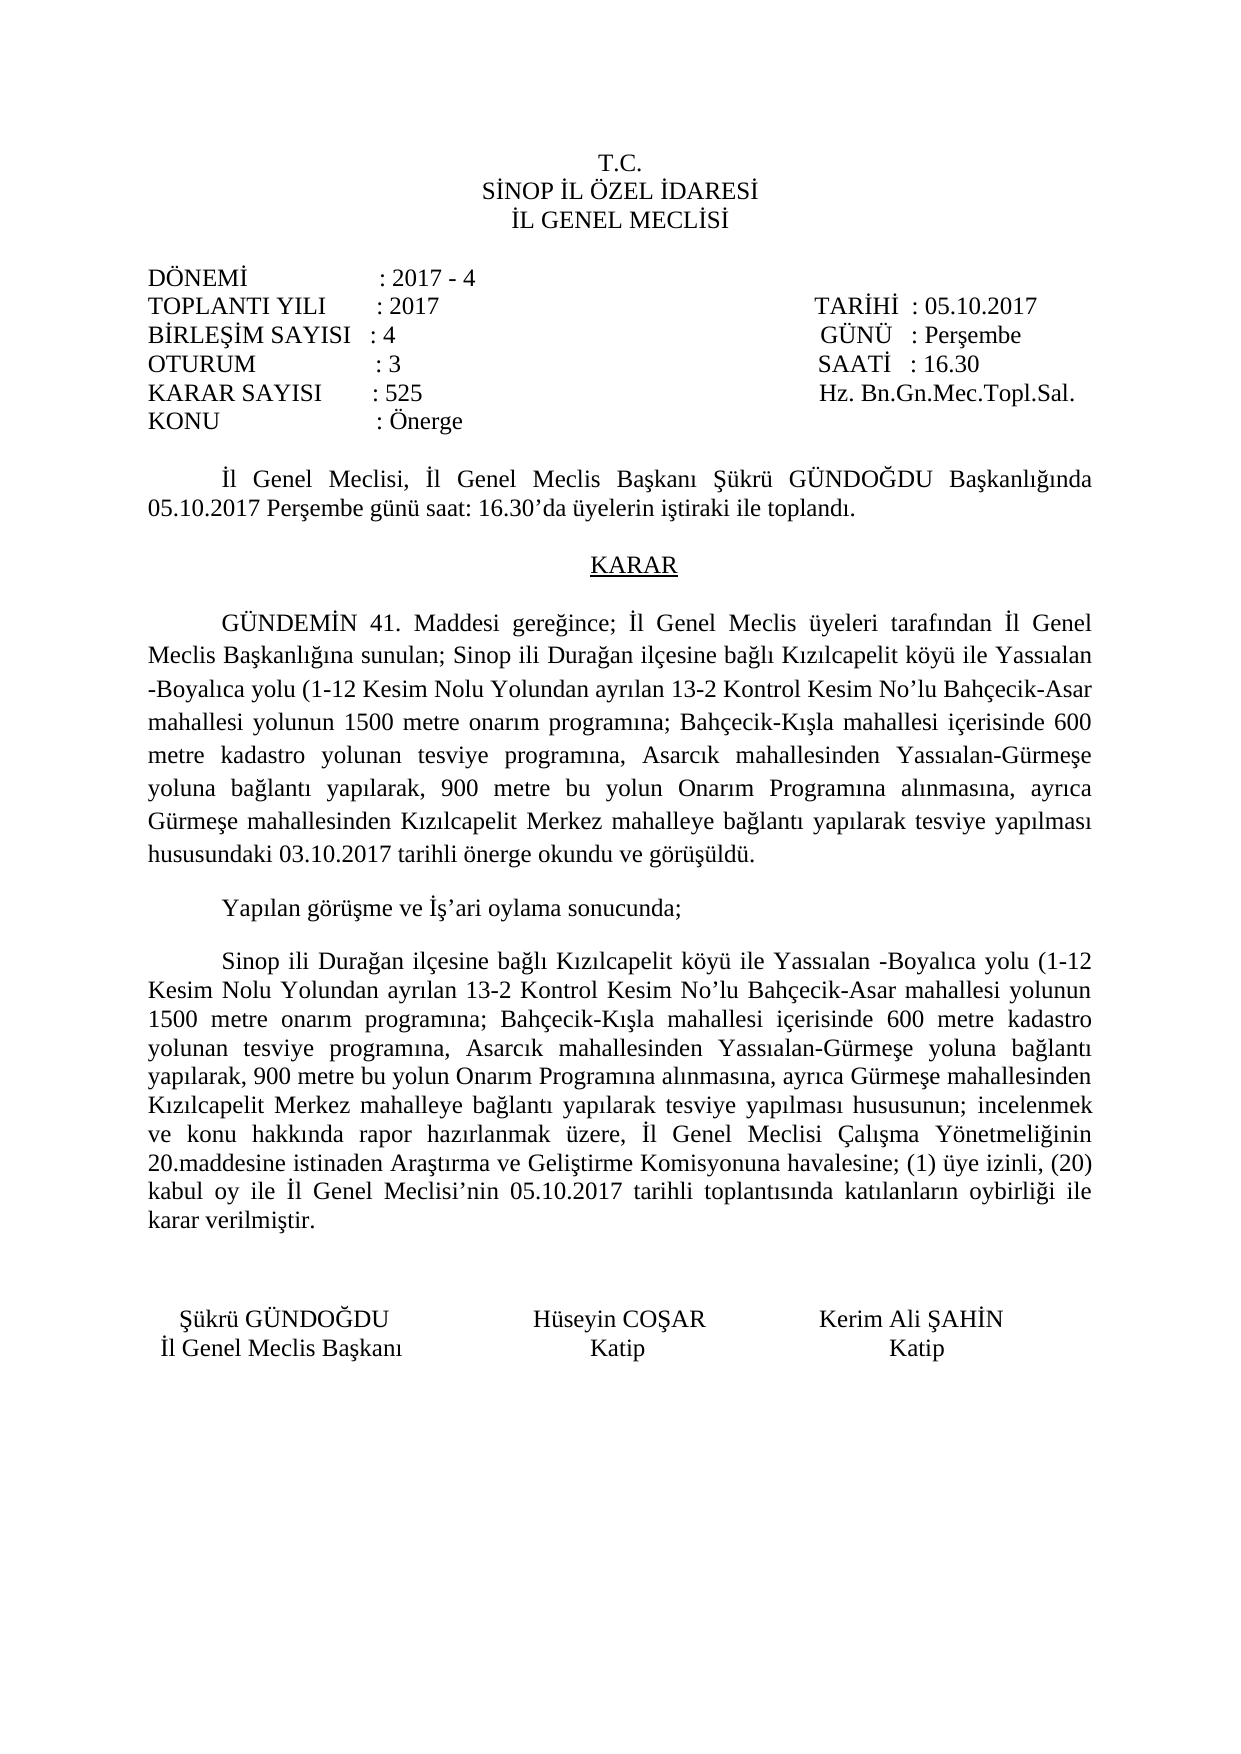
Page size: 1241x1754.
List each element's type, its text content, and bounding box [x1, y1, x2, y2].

text GÜNDEMİN 41. Maddesi gereğince; İl Genel Meclis üyeleri tarafından İl Genel Meclis Başkanlığına sunulan; Sinop ili Durağan ilçesine bağlı Kızılcapelit köyü ile Yassıalan -Boyalıca yolu (1-12 Kesim Nolu Yolundan ayrılan 13-2 Kontrol Kesim No’lu Bahçecik-Asar mahallesi yolunun 1500 metre onarım programına; Bahçecik-Kışla mahallesi içerisinde 600 metre kadastro yolunan tesviye programına, Asarcık mahallesinden Yassıalan-Gürmeşe yoluna bağlantı yapılarak, 900 metre bu yolun Onarım Programına alınmasına, ayrıca Gürmeşe mahallesinden Kızılcapelit Merkez mahalleye bağlantı yapılarak tesviye yapılması hususundaki 03.10.2017 tarihli önerge okundu ve görüşüldü. [148, 608, 1093, 867]
text SİNOP İL ÖZEL İDARESİ [148, 176, 1093, 205]
text Yapılan görüşme ve İş’ari oylama sonucunda; [148, 893, 1093, 921]
text T.C. [148, 148, 1093, 176]
text TOPLANTI YILI : 2017 TARİHİ : 05.10.2017 [148, 291, 1093, 320]
text DÖNEMİ : 2017 - 4 [148, 263, 1093, 291]
text BİRLEŞİM SAYISI : 4 GÜNÜ : Perşembe [148, 320, 1093, 349]
text KONU : Önerge [148, 406, 1093, 435]
text İl Genel Meclisi, İl Genel Meclis Başkanı Şükrü GÜNDOĞDU Başkanlığında 05.10.2017 Perşembe günü saat: 16.30’da üyelerin iştiraki ile toplandı. [148, 464, 1093, 521]
text KARAR SAYISI : 525 Hz. Bn.Gn.Mec.Topl.Sal. [148, 378, 1093, 406]
text KARAR [516, 550, 1093, 579]
text İl Genel Meclis Başkanı Katip Katip [148, 1333, 1093, 1362]
text İL GENEL MECLİSİ [148, 205, 1093, 234]
text Sinop ili Durağan ilçesine bağlı Kızılcapelit köyü ile Yassıalan -Boyalıca yolu (1-12 Kesim Nolu Yolundan ayrılan 13-2 Kontrol Kesim No’lu Bahçecik-Asar mahallesi yolunun 1500 metre onarım programına; Bahçecik-Kışla mahallesi içerisinde 600 metre kadastro yolunan tesviye programına, Asarcık mahallesinden Yassıalan-Gürmeşe yoluna bağlantı yapılarak, 900 metre bu yolun Onarım Programına alınmasına, ayrıca Gürmeşe mahallesinden Kızılcapelit Merkez mahalleye bağlantı yapılarak tesviye yapılması hususunun; incelenmek ve konu hakkında rapor hazırlanmak üzere, İl Genel Meclisi Çalışma Yönetmeliğinin 20.maddesine istinaden Araştırma ve Geliştirme Komisyonuna havalesine; (1) üye izinli, (20) kabul oy ile İl Genel Meclisi’nin 05.10.2017 tarihli toplantısında katılanların oybirliği ile karar verilmiştir. [148, 946, 1093, 1234]
text Şükrü GÜNDOĞDU Hüseyin COŞAR Kerim Ali ŞAHİN [148, 1304, 1093, 1333]
text OTURUM : 3 SAATİ : 16.30 [148, 349, 1093, 378]
